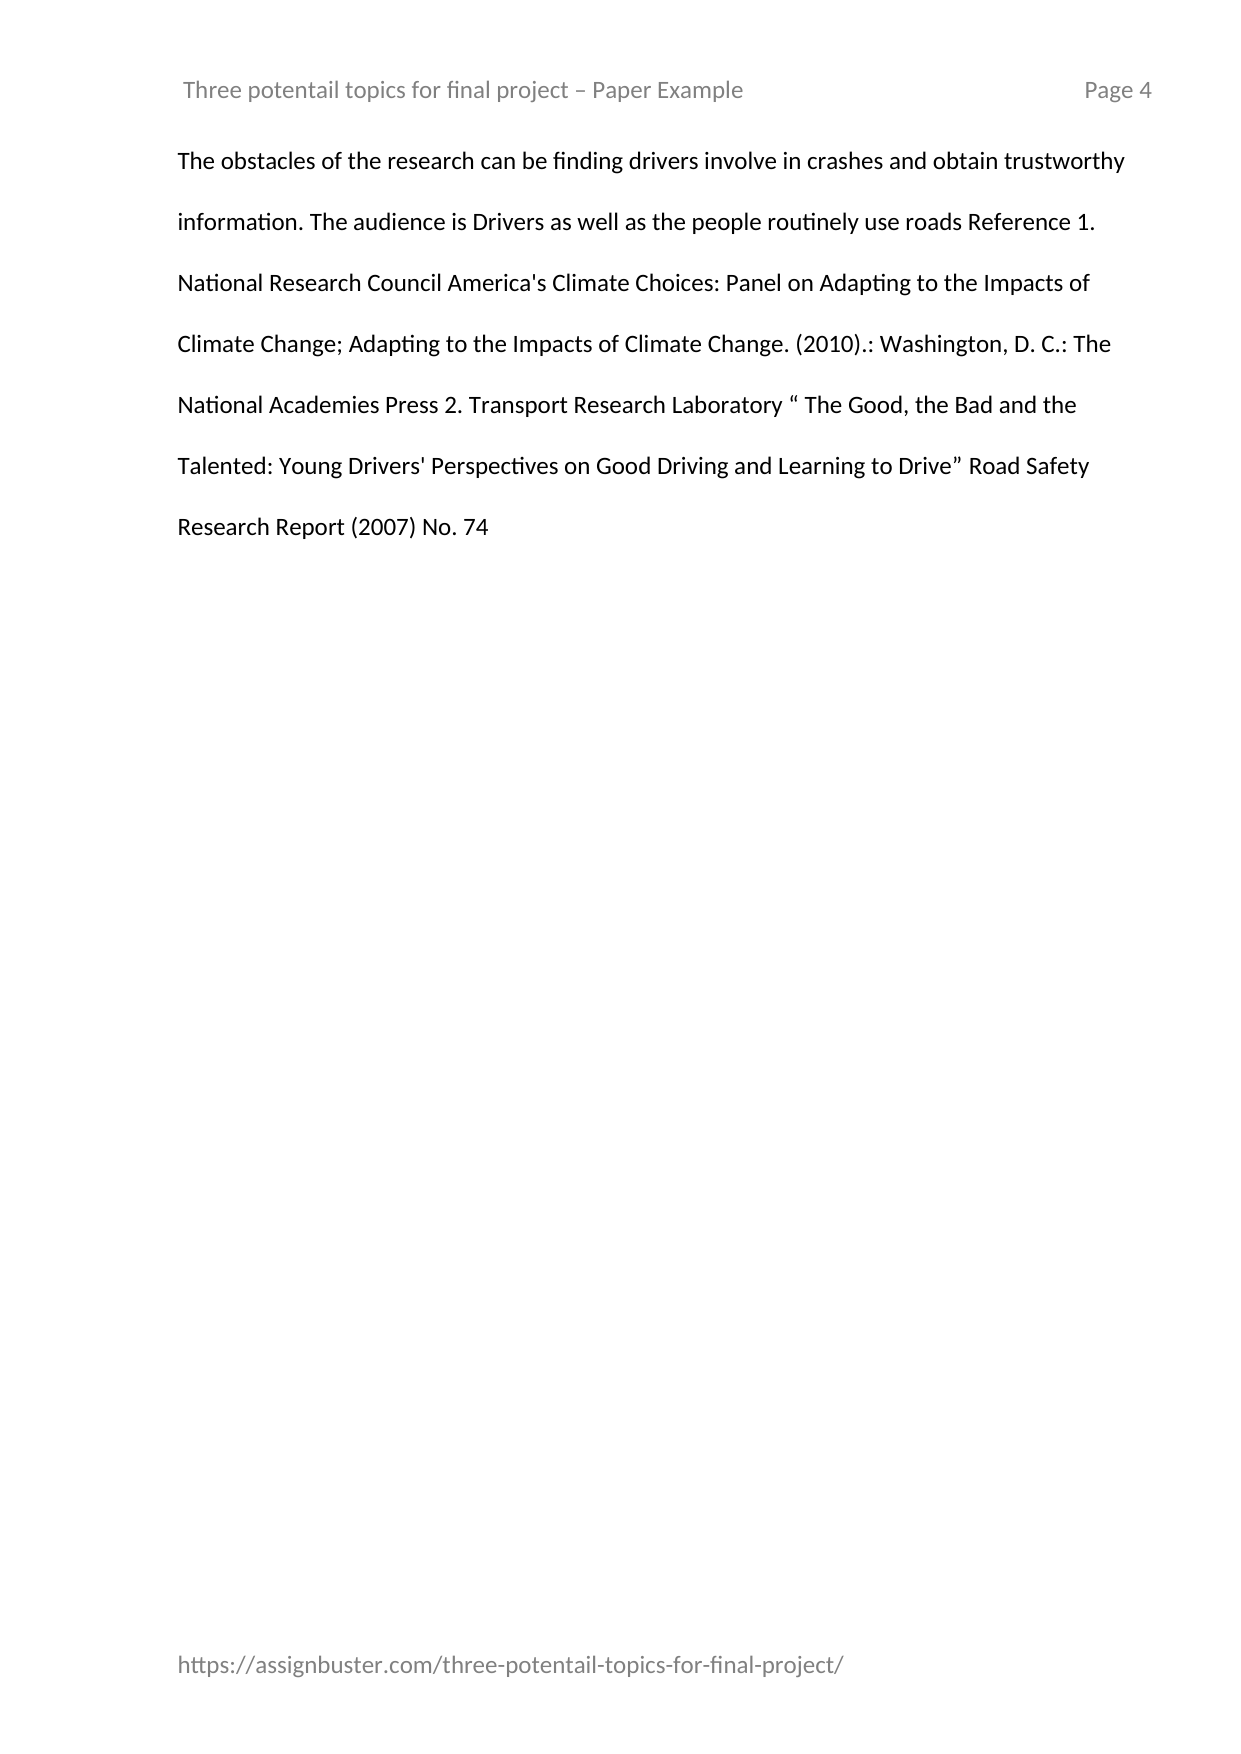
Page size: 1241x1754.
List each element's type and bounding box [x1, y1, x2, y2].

text [177, 145, 1152, 542]
